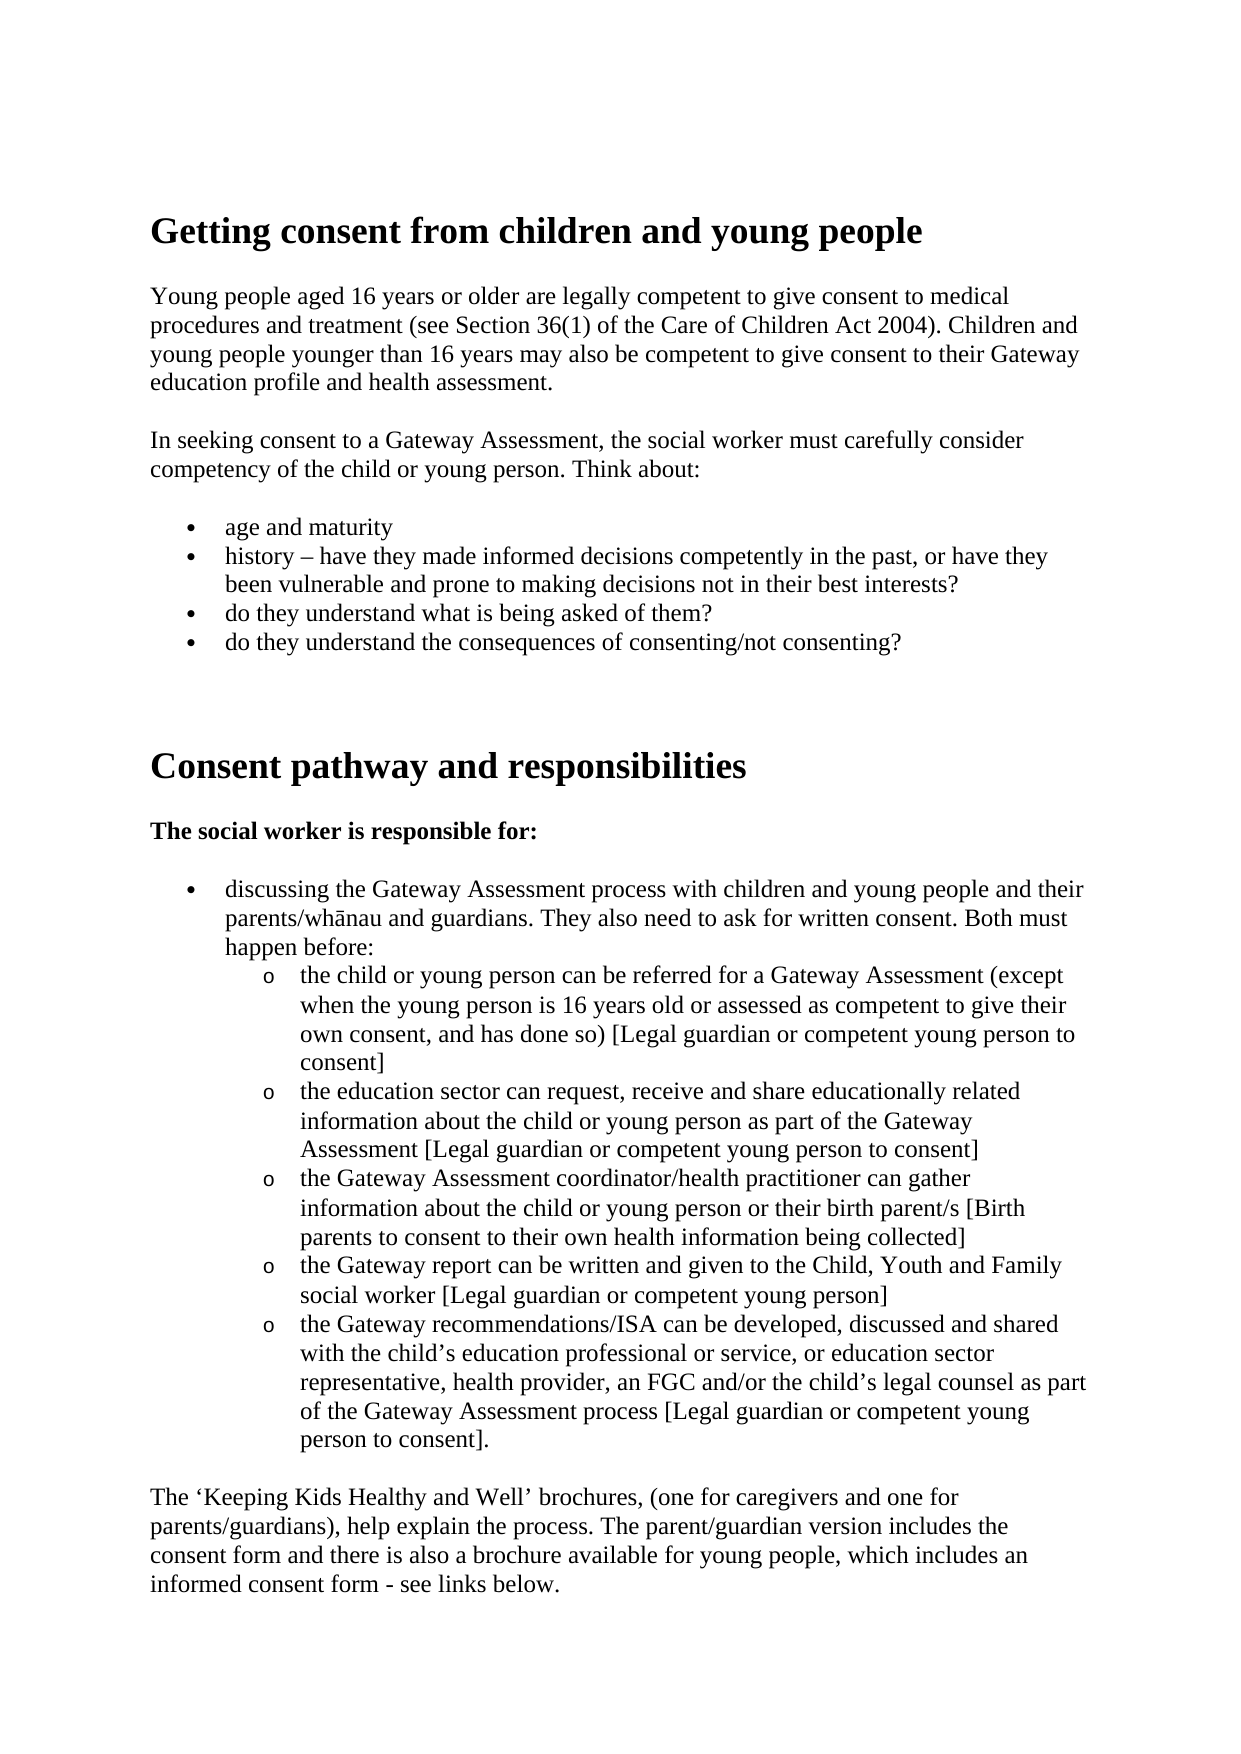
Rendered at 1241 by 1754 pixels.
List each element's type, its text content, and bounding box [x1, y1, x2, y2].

list do they understand the consequences of consenting/not consenting? [187, 627, 1090, 656]
text The social worker is responsible for: [150, 816, 1090, 845]
list discussing the Gateway Assessment process with children and young people and their parents/whānau and guardians. They also need to ask for written consent. Both must happen before: [187, 874, 1090, 960]
text Young people aged 16 years or older are legally competent to give consent to medical procedures and treatment (see Section 36(1) of the Care of Children Act 2004). Children and young people younger than 16 years may also be competent to give consent to their Gateway education profile and health assessment. [150, 281, 1090, 396]
text Consent pathway and responsibilities [150, 744, 1090, 787]
list the Gateway recommendations/ISA can be developed, discussed and shared with the child’s education professional or service, or education sector representative, health provider, an FGC and/or the child’s legal counsel as part of the Gateway Assessment process [Legal guardian or competent young person to consent]. [262, 1309, 1090, 1453]
text Getting consent from children and young people [150, 209, 1090, 252]
list the child or young person can be referred for a Gateway Assessment (except when the young person is 16 years old or assessed as competent to give their own consent, and has done so) [Legal guardian or competent young person to consent] [262, 960, 1090, 1076]
text The ‘Keeping Kids Healthy and Well’ brochures, (one for caregivers and one for parents/guardians), help explain the process. The parent/guardian version includes the consent form and there is also a brochure available for young people, which includes an informed consent form - see links below. [150, 1482, 1090, 1597]
list the education sector can request, receive and share educationally related information about the child or young person as part of the Gateway Assessment [Legal guardian or competent young person to consent] [262, 1076, 1090, 1163]
list history – have they made informed decisions competently in the past, or have they been vulnerable and prone to making decisions not in their best interests? [187, 541, 1090, 598]
list the Gateway report can be written and given to the Child, Youth and Family social worker [Legal guardian or competent young person] [262, 1250, 1090, 1309]
text In seeking consent to a Gateway Assessment, the social worker must carefully consider competency of the child or young person. Think about: [150, 425, 1090, 483]
list do they understand what is being asked of them? [187, 598, 1090, 627]
list the Gateway Assessment coordinator/health practitioner can gather information about the child or young person or their birth parent/s [Birth parents to consent to their own health information being collected] [262, 1163, 1090, 1250]
list age and maturity [187, 512, 1090, 541]
